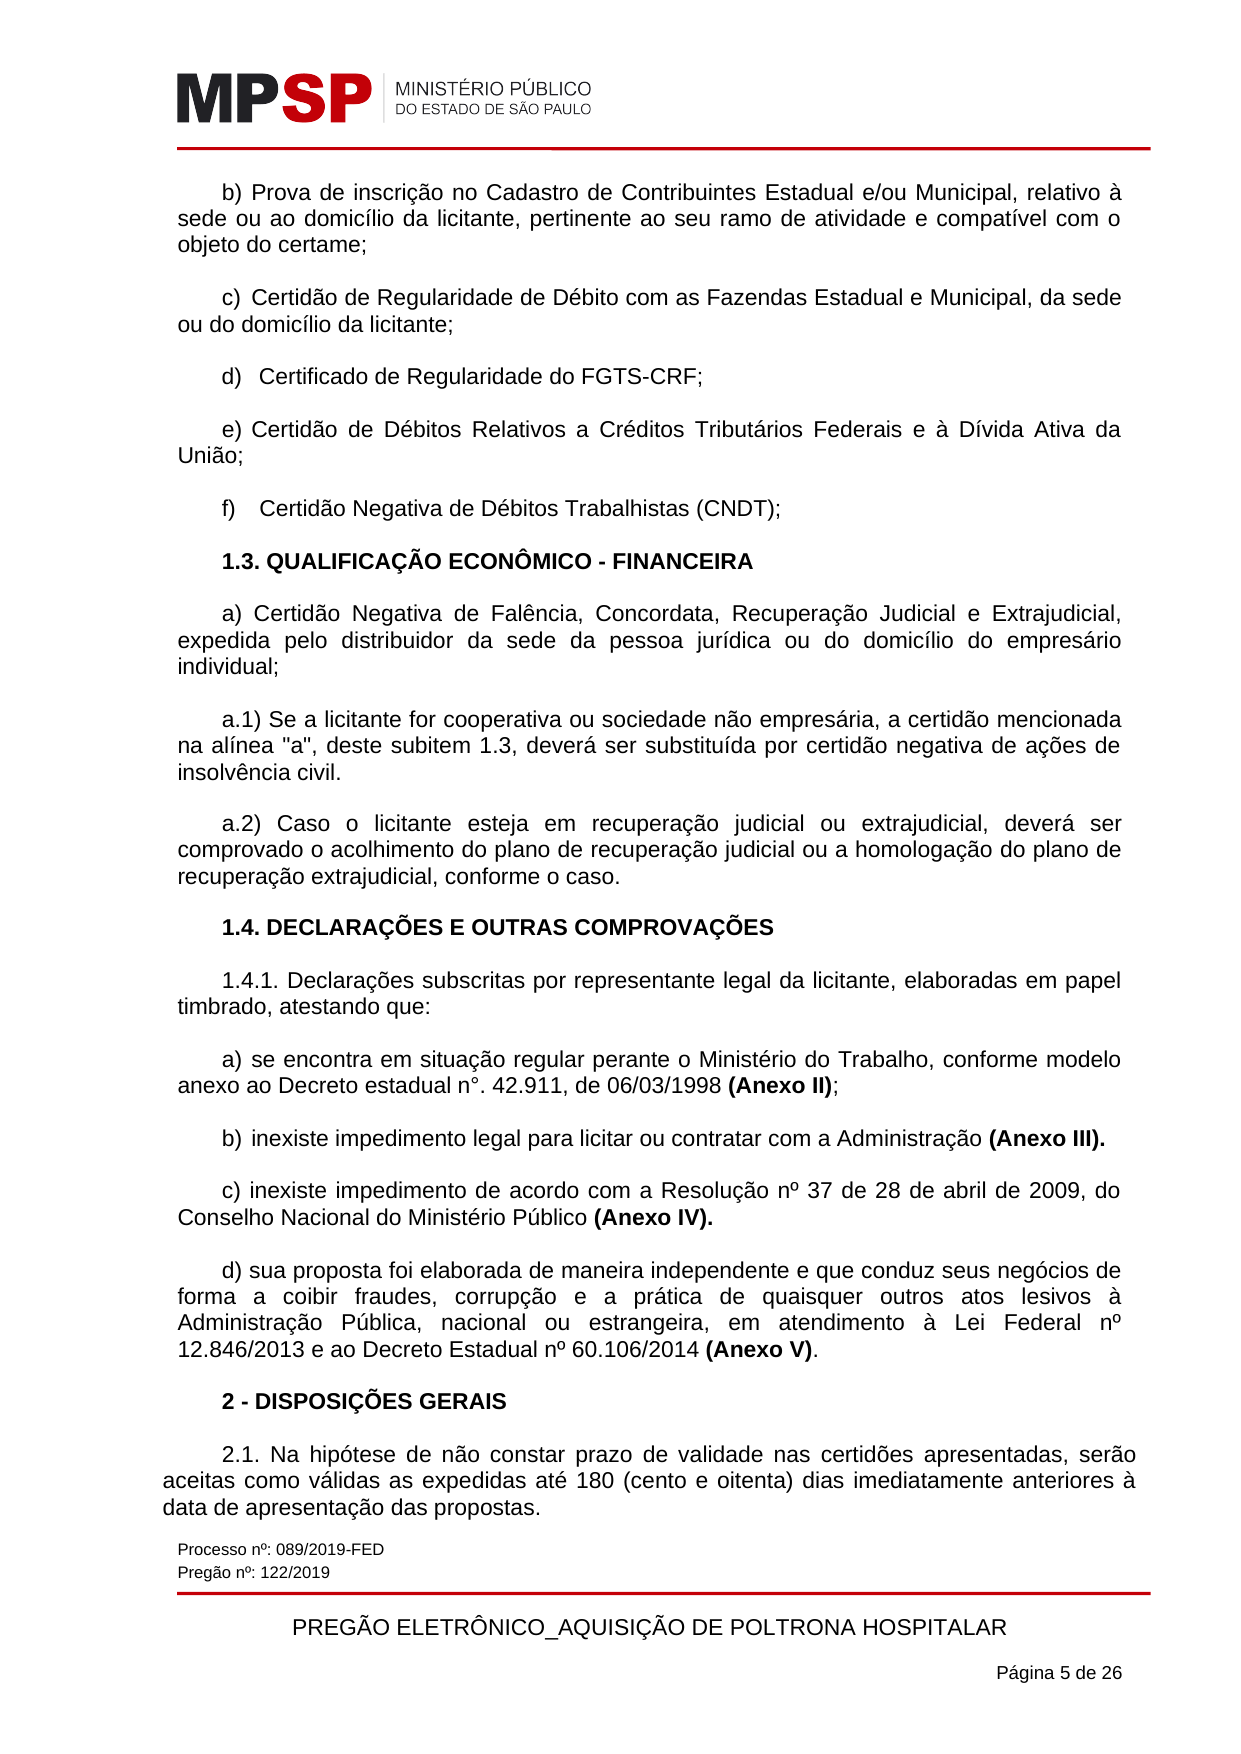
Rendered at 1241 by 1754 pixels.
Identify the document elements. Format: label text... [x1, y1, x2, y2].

text c) inexiste impedimento de acordo com a Resolução nº 37 de 28 de abril de 2009, do Conselho Nacional do Ministério Público (Anexo IV). [177, 1177, 1122, 1230]
text 2.1. Na hipótese de não constar prazo de validade nas certidões apresentadas, serão aceitas como válidas as expedidas até 180 (cento e oitenta) dias imediatamente anteriores à data de apresentação das propostas. [162, 1441, 1137, 1520]
text a) Certidão Negativa de Falência, Concordata, Recuperação Judicial e Extrajudicial, expedida pelo distribuidor da sede da pessoa jurídica ou do domicílio do empresário individual; [177, 600, 1122, 679]
text 1.3. QUALIFICAÇÃO ECONÔMICO - FINANCEIRA [177, 548, 1122, 574]
list Prova de inscrição no Cadastro de Contribuintes Estadual e/ou Municipal, relativo à sede ou ao domicílio da licitante, pertinente ao seu ramo de atividade e compatível com o objeto do certame; [177, 179, 1122, 258]
text a.2) Caso o licitante esteja em recuperação judicial ou extrajudicial, deverá ser comprovado o acolhimento do plano de recuperação judicial ou a homologação do plano de recuperação extrajudicial, conforme o caso. [177, 810, 1122, 889]
list Certidão de Regularidade de Débito com as Fazendas Estadual e Municipal, da sede ou do domicílio da licitante; [177, 284, 1122, 337]
text b) inexiste impedimento legal para licitar ou contratar com a Administração (Anexo III). [177, 1125, 1122, 1151]
text 2 - DISPOSIÇÕES GERAIS [177, 1388, 1122, 1415]
picture [177, 73, 591, 123]
text a) se encontra em situação regular perante o Ministério do Trabalho, conforme modelo anexo ao Decreto estadual n°. 42.911, de 06/03/1998 (Anexo II); [177, 1046, 1122, 1098]
text 1.4. DECLARAÇÕES E OUTRAS COMPROVAÇÕES [177, 914, 1122, 940]
list Certidão de Débitos Relativos a Créditos Tributários Federais e à Dívida Ativa da União; [177, 416, 1122, 469]
text 1.4.1. Declarações subscritas por representante legal da licitante, elaboradas em papel timbrado, atestando que: [177, 967, 1122, 1019]
list Certificado de Regularidade do FGTS-CRF; [221, 363, 1122, 389]
list Certidão Negativa de Débitos Trabalhistas (CNDT); [222, 495, 1122, 521]
text a.1) Se a licitante for cooperativa ou sociedade não empresária, a certidão mencionada na alínea "a", deste subitem 1.3, deverá ser substituída por certidão negativa de ações de insolvência civil. [177, 706, 1122, 785]
text d) sua proposta foi elaborada de maneira independente e que conduz seus negócios de forma a coibir fraudes, corrupção e a prática de quaisquer outros atos lesivos à Administração Pública, nacional ou estrangeira, em atendimento à Lei Federal nº 12.846/2013 e ao Decreto Estadual nº 60.106/2014 (Anexo V). [177, 1257, 1122, 1362]
